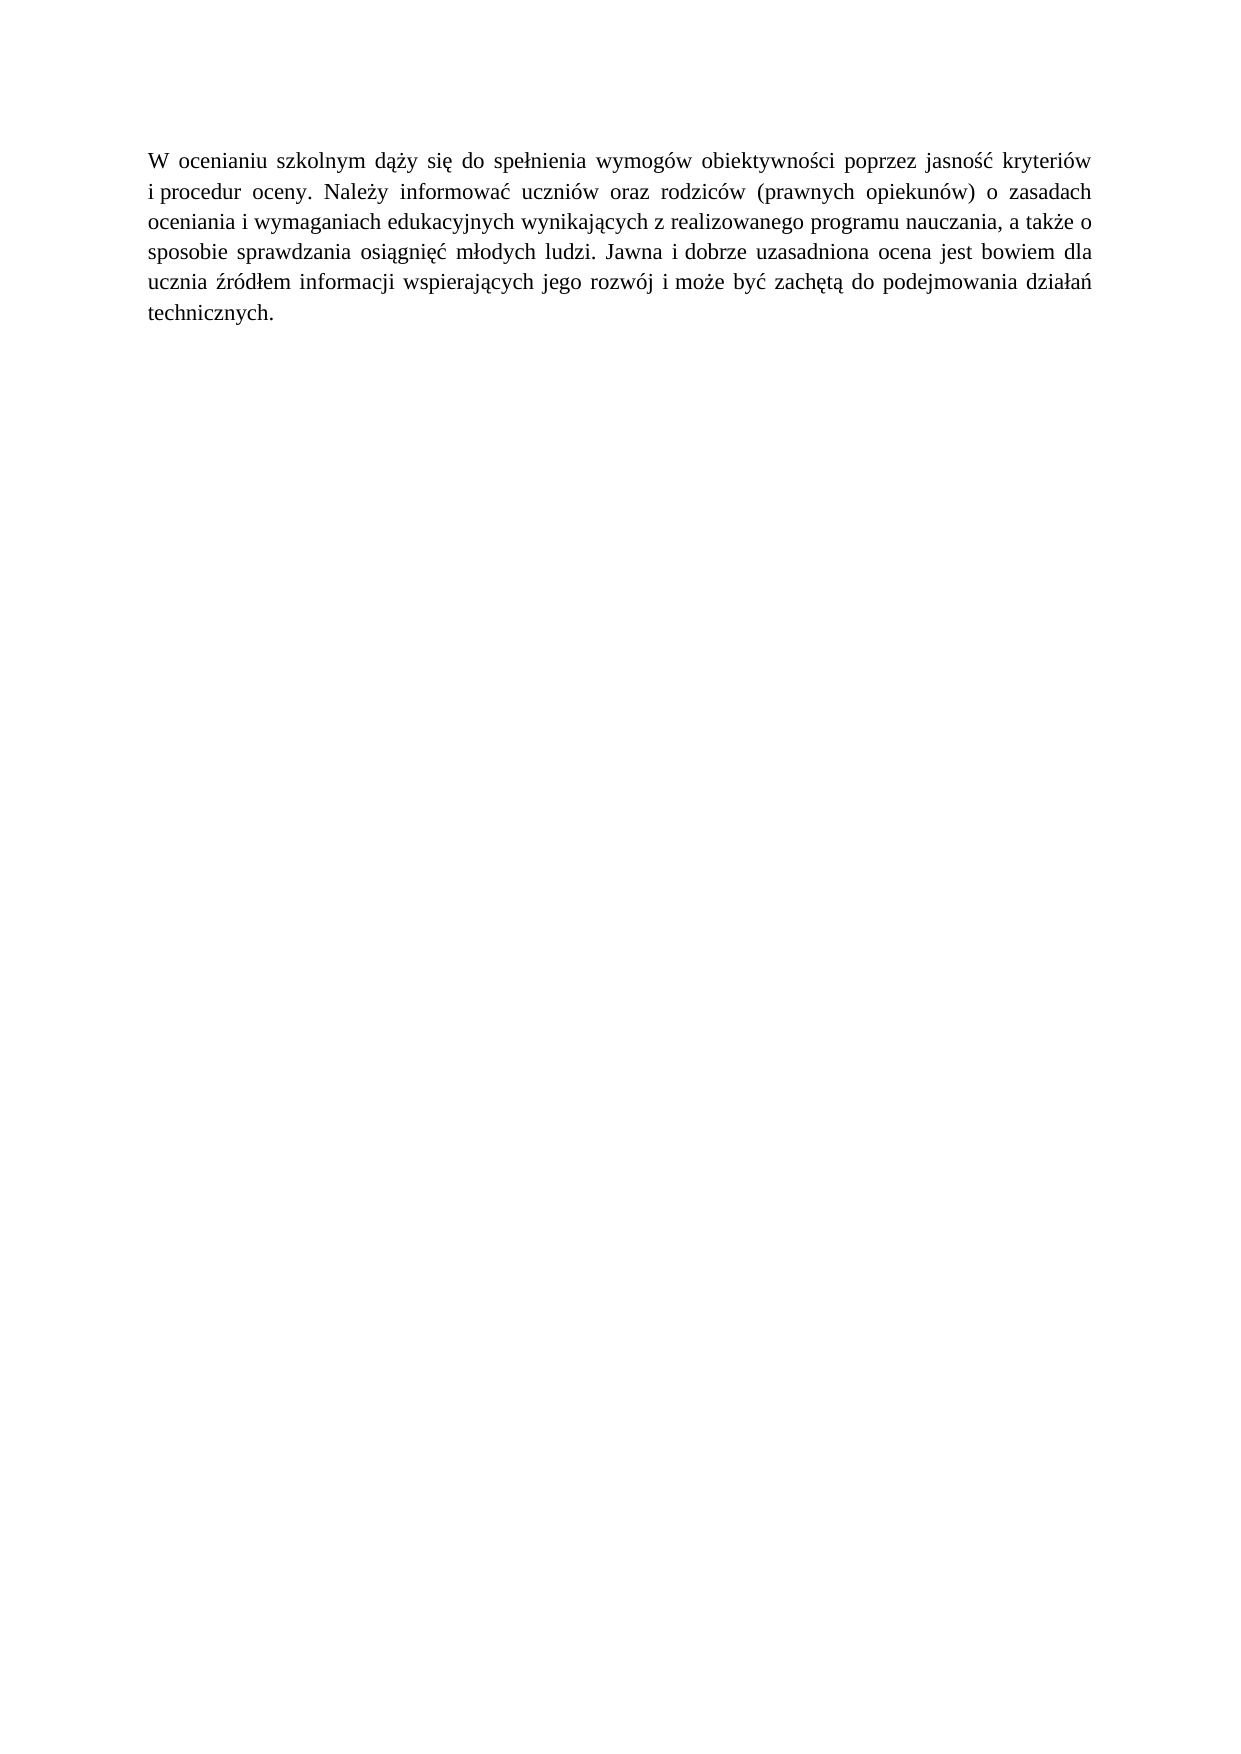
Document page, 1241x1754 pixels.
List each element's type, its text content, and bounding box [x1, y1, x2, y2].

text W ocenianiu szkolnym dąży się do spełnienia wymogów obiektywności poprzez jasność kryteriów i procedur oceny. Należy informować uczniów oraz rodziców (prawnych opiekunów) o zasadach oceniania i wymaganiach edukacyjnych wynikających z realizowanego programu nauczania, a także o sposobie sprawdzania osiągnięć młodych ludzi. Jawna i dobrze uzasadniona ocena jest bowiem dla ucznia źródłem informacji wspierających jego rozwój i może być zachętą do podejmowania działań technicznych. [148, 148, 1093, 325]
